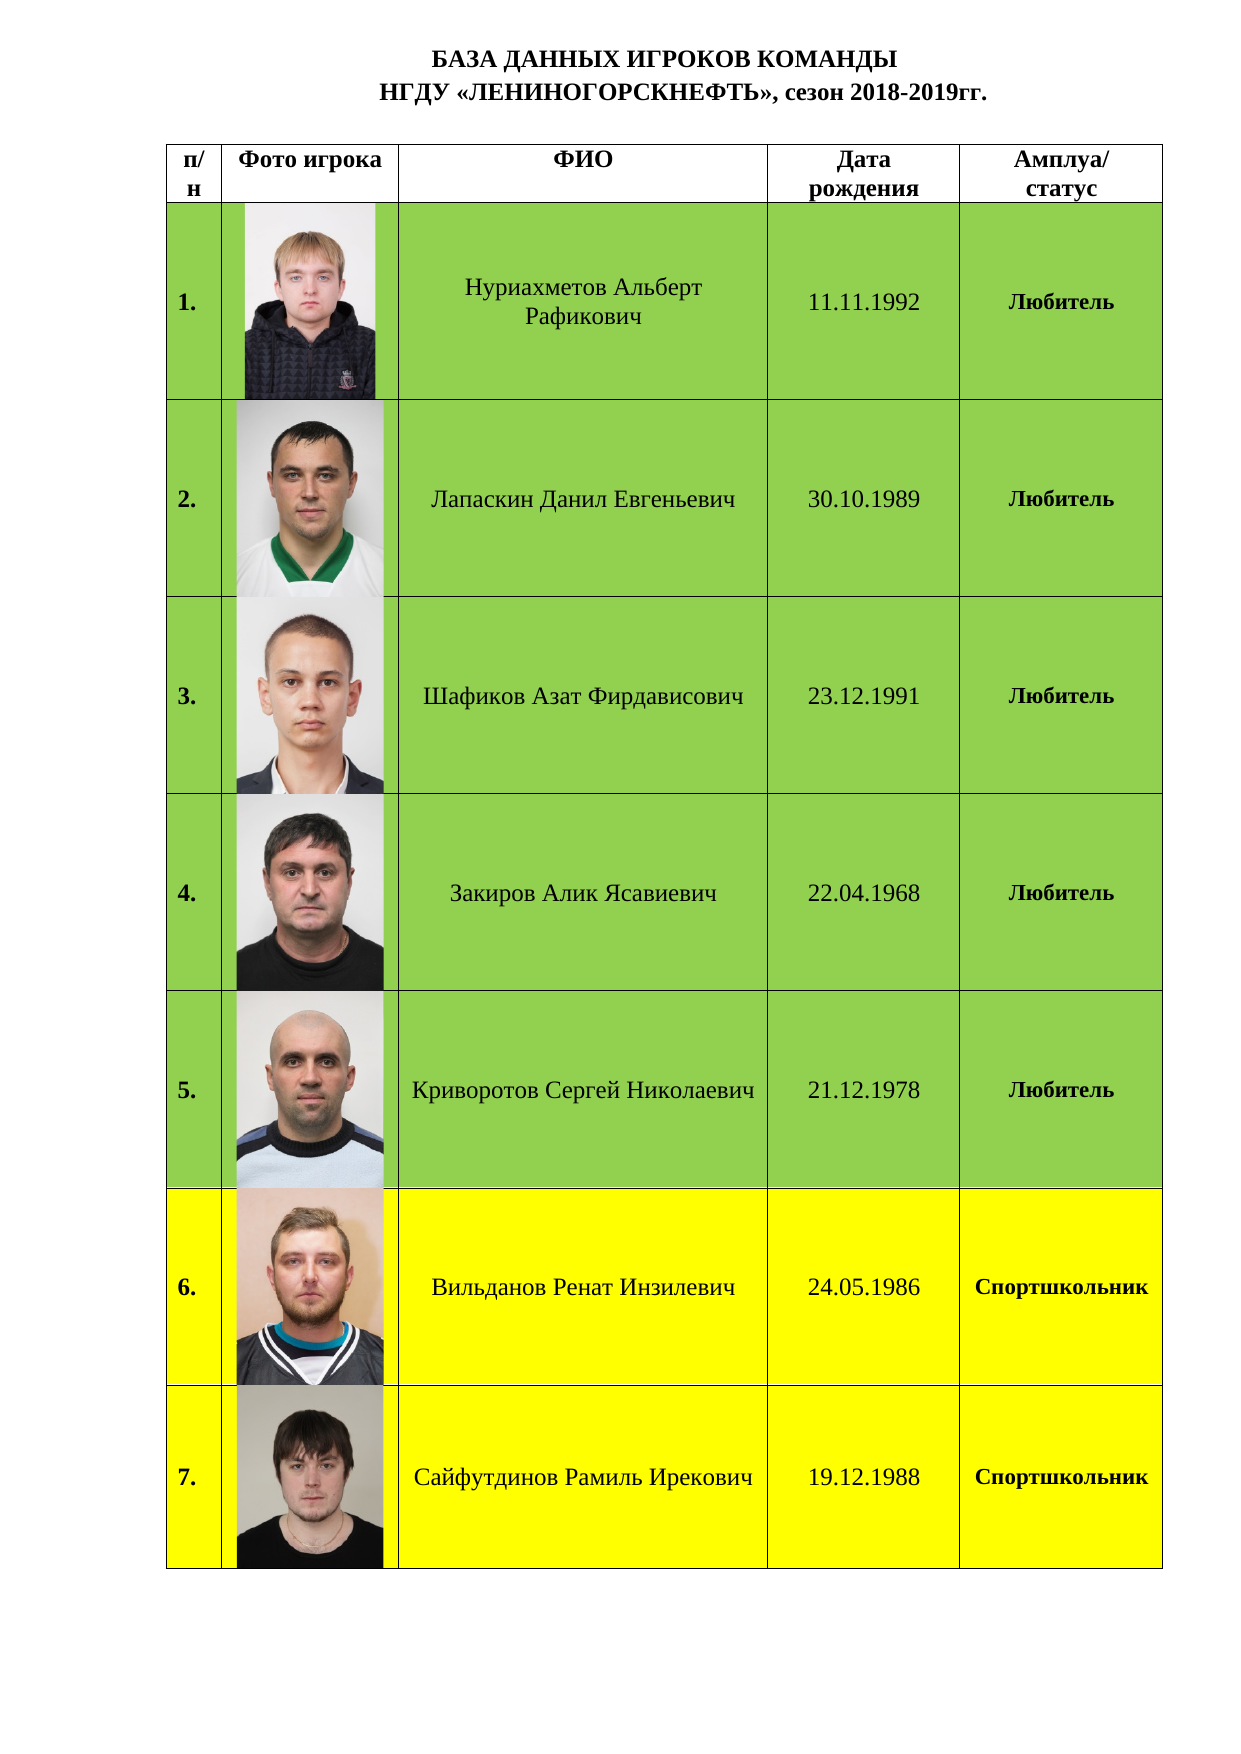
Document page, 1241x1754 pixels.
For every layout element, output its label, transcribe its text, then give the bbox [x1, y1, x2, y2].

table_cell [222, 1386, 236, 1568]
table_cell 30.10.1989 [768, 400, 959, 596]
table_cell [376, 203, 398, 399]
table_cell [384, 400, 398, 596]
table_cell [384, 794, 398, 990]
table_cell Лапаскин Данил Евгеньевич [399, 400, 767, 596]
table_cell Криворотов Сергей Николаевич [399, 991, 767, 1187]
table_cell [384, 597, 398, 793]
table_cell [384, 1386, 398, 1568]
table_cell [222, 400, 236, 596]
table_header Амплуа/ статус [960, 145, 1162, 202]
table_header ФИО [399, 145, 767, 202]
table_cell 19.12.1988 [768, 1386, 959, 1568]
table_cell Спортшкольник [960, 1189, 1162, 1384]
table_cell [167, 991, 221, 1187]
table_cell 24.05.1986 [768, 1189, 959, 1384]
picture [244, 203, 376, 399]
table_cell Любитель [960, 794, 1162, 990]
table_cell [222, 1189, 236, 1384]
table_cell Закиров Алик Ясавиевич [399, 794, 767, 990]
table_cell Спортшкольник [960, 1386, 1162, 1568]
table_header Фото игрока [222, 145, 398, 202]
table_cell Сайфутдинов Рамиль Ирекович [399, 1386, 767, 1568]
table_cell [384, 991, 398, 1187]
table_header п/н [167, 145, 221, 202]
table_cell [222, 597, 236, 793]
table_cell [167, 203, 221, 399]
picture [236, 400, 384, 1568]
table_cell [167, 1386, 221, 1568]
table_cell [222, 203, 244, 399]
table_cell 21.12.1978 [768, 991, 959, 1187]
table_cell Любитель [960, 991, 1162, 1187]
table_cell Шафиков Азат Фирдависович [399, 597, 767, 793]
table_cell 23.12.1991 [768, 597, 959, 793]
table_cell [167, 597, 221, 793]
table_cell Любитель [960, 203, 1162, 399]
table_cell Любитель [960, 597, 1162, 793]
table_cell Вильданов Ренат Инзилевич [399, 1189, 767, 1384]
table_cell Нуриахметов Альберт Рафикович [399, 203, 767, 399]
table_cell 22.04.1968 [768, 794, 959, 990]
table_cell Любитель [960, 400, 1162, 596]
text БАЗА ДАННЫХ ИГРОКОВ КОМАНДЫ [177, 44, 1152, 73]
table_cell [167, 794, 221, 990]
text НГДУ «ЛЕНИНОГОРСКНЕФТЬ», сезон 2018-2019гг. [177, 77, 1152, 106]
table_cell 11.11.1992 [768, 203, 959, 399]
table_cell [384, 1189, 398, 1384]
table_cell [222, 794, 236, 990]
table_header Дата рождения [768, 145, 959, 202]
table_cell [222, 991, 236, 1187]
table_cell [167, 400, 221, 596]
table_cell [167, 1189, 221, 1384]
